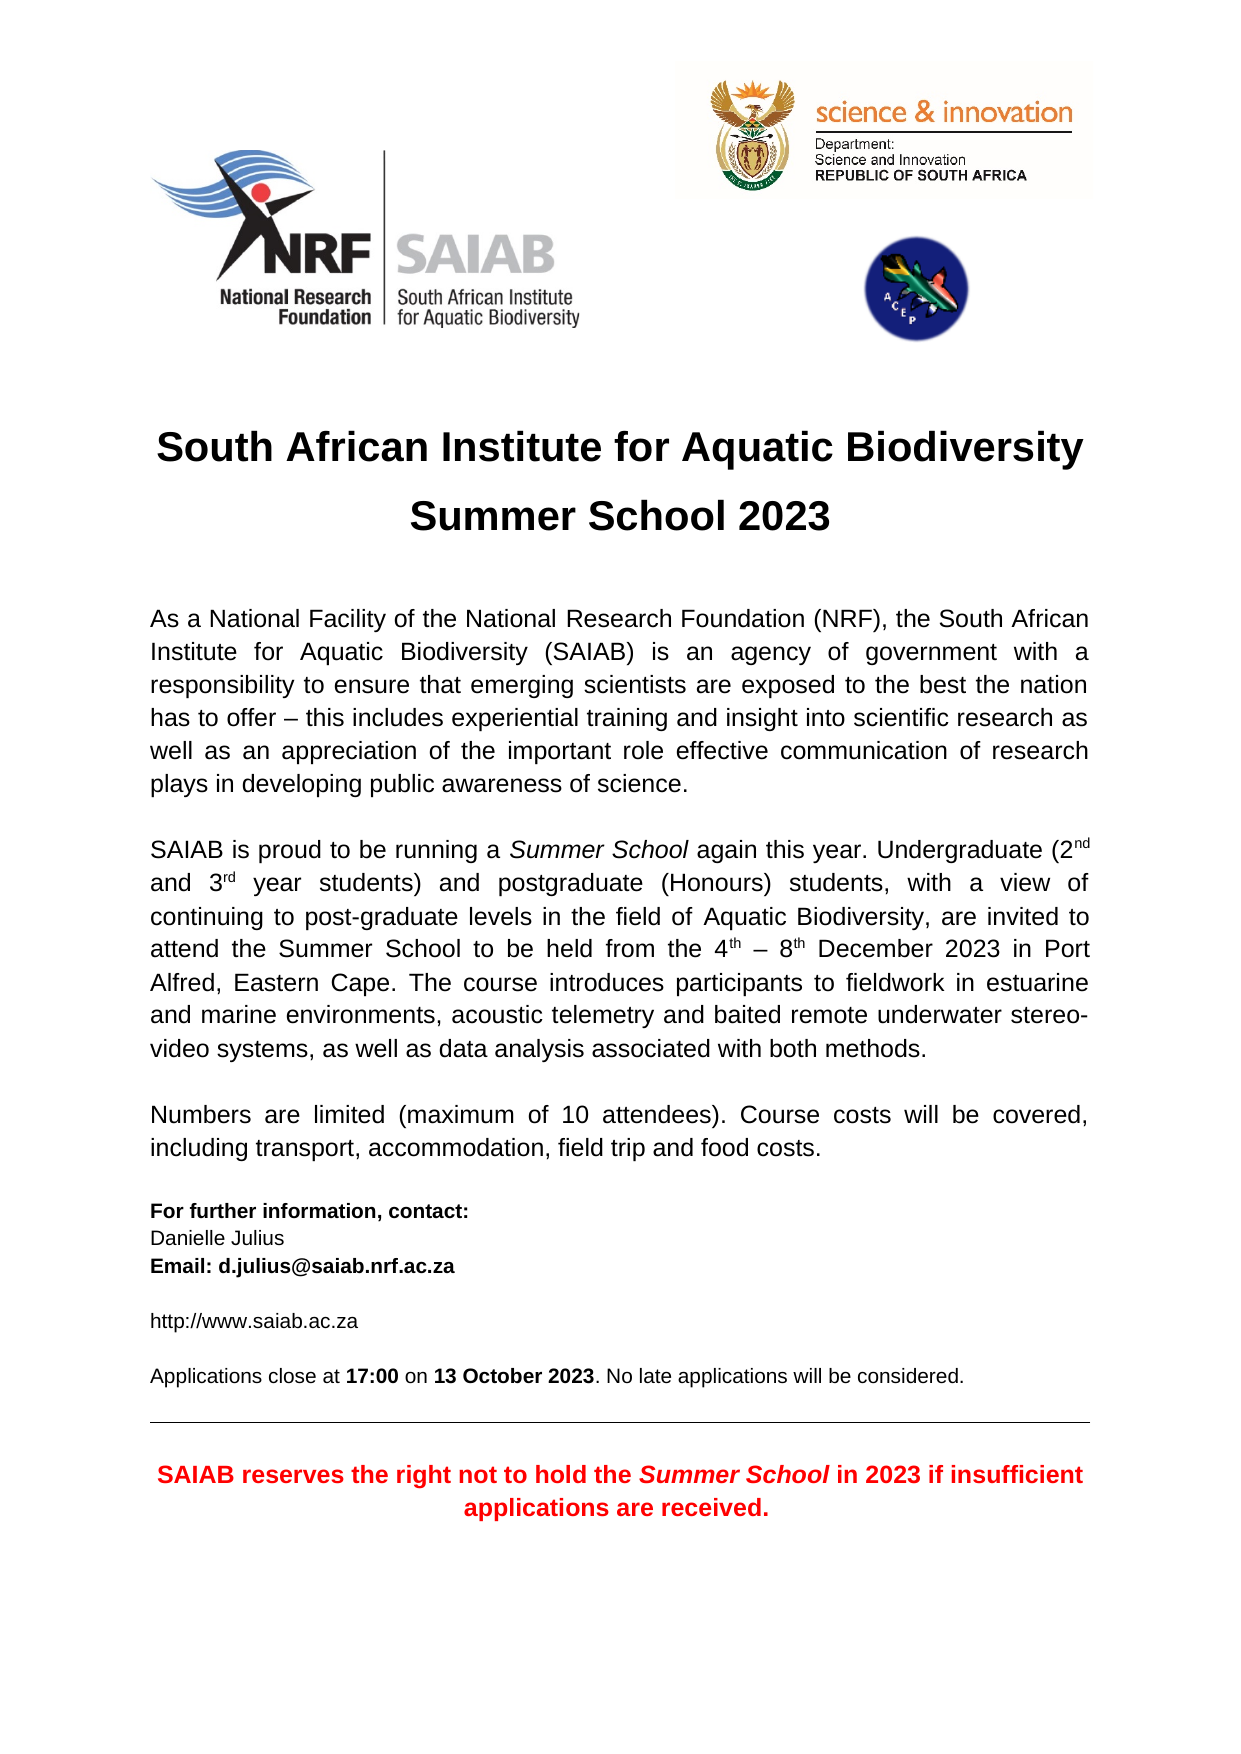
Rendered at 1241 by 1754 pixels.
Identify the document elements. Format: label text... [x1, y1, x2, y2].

text http://www.saiab.ac.za [150, 1309, 1090, 1333]
text Danielle Julius [150, 1226, 1090, 1250]
text For further information, contact: [150, 1199, 1090, 1223]
text Email: d.julius@saiab.nrf.ac.za [150, 1254, 1090, 1278]
picture [675, 61, 1094, 199]
text SAIAB reserves the right not to hold the Summer School in 2023 if insufficient applications are received. [150, 1460, 1090, 1522]
text Numbers are limited (maximum of 10 attendees). Course costs will be covered, including transport, accommodation, field trip and food costs. [150, 1099, 1090, 1161]
text South African Institute for Aquatic Biodiversity [150, 422, 1090, 470]
text Summer School 2023 [150, 491, 1090, 539]
text As a National Facility of the National Research Foundation (NRF), the South African Institute for Aquatic Biodiversity (SAIAB) is an agency of government with a responsibility to ensure that emerging scientists are exposed to the best the nation has to offer – this includes experiential training and insight into scientific research as well as an appreciation of the important role effective communication of research plays in developing public awareness of science. [150, 604, 1090, 798]
text Applications close at 17:00 on 13 October 2023. No late applications will be considered. [150, 1364, 1090, 1388]
picture [150, 150, 580, 328]
text SAIAB is proud to be running a Summer School again this year. Undergraduate (2nd and 3rd year students) and postgraduate (Honours) students, with a view of continuing to post-graduate levels in the field of Aquatic Biodiversity, are invited to attend the Summer School to be held from the 4th – 8th December 2023 in Port Alfred, Eastern Cape. The course introduces participants to fieldwork in estuarine and marine environments, acoustic telemetry and baited remote underwater stereo-video systems, as well as data analysis associated with both methods. [150, 835, 1090, 1062]
picture [862, 234, 972, 343]
